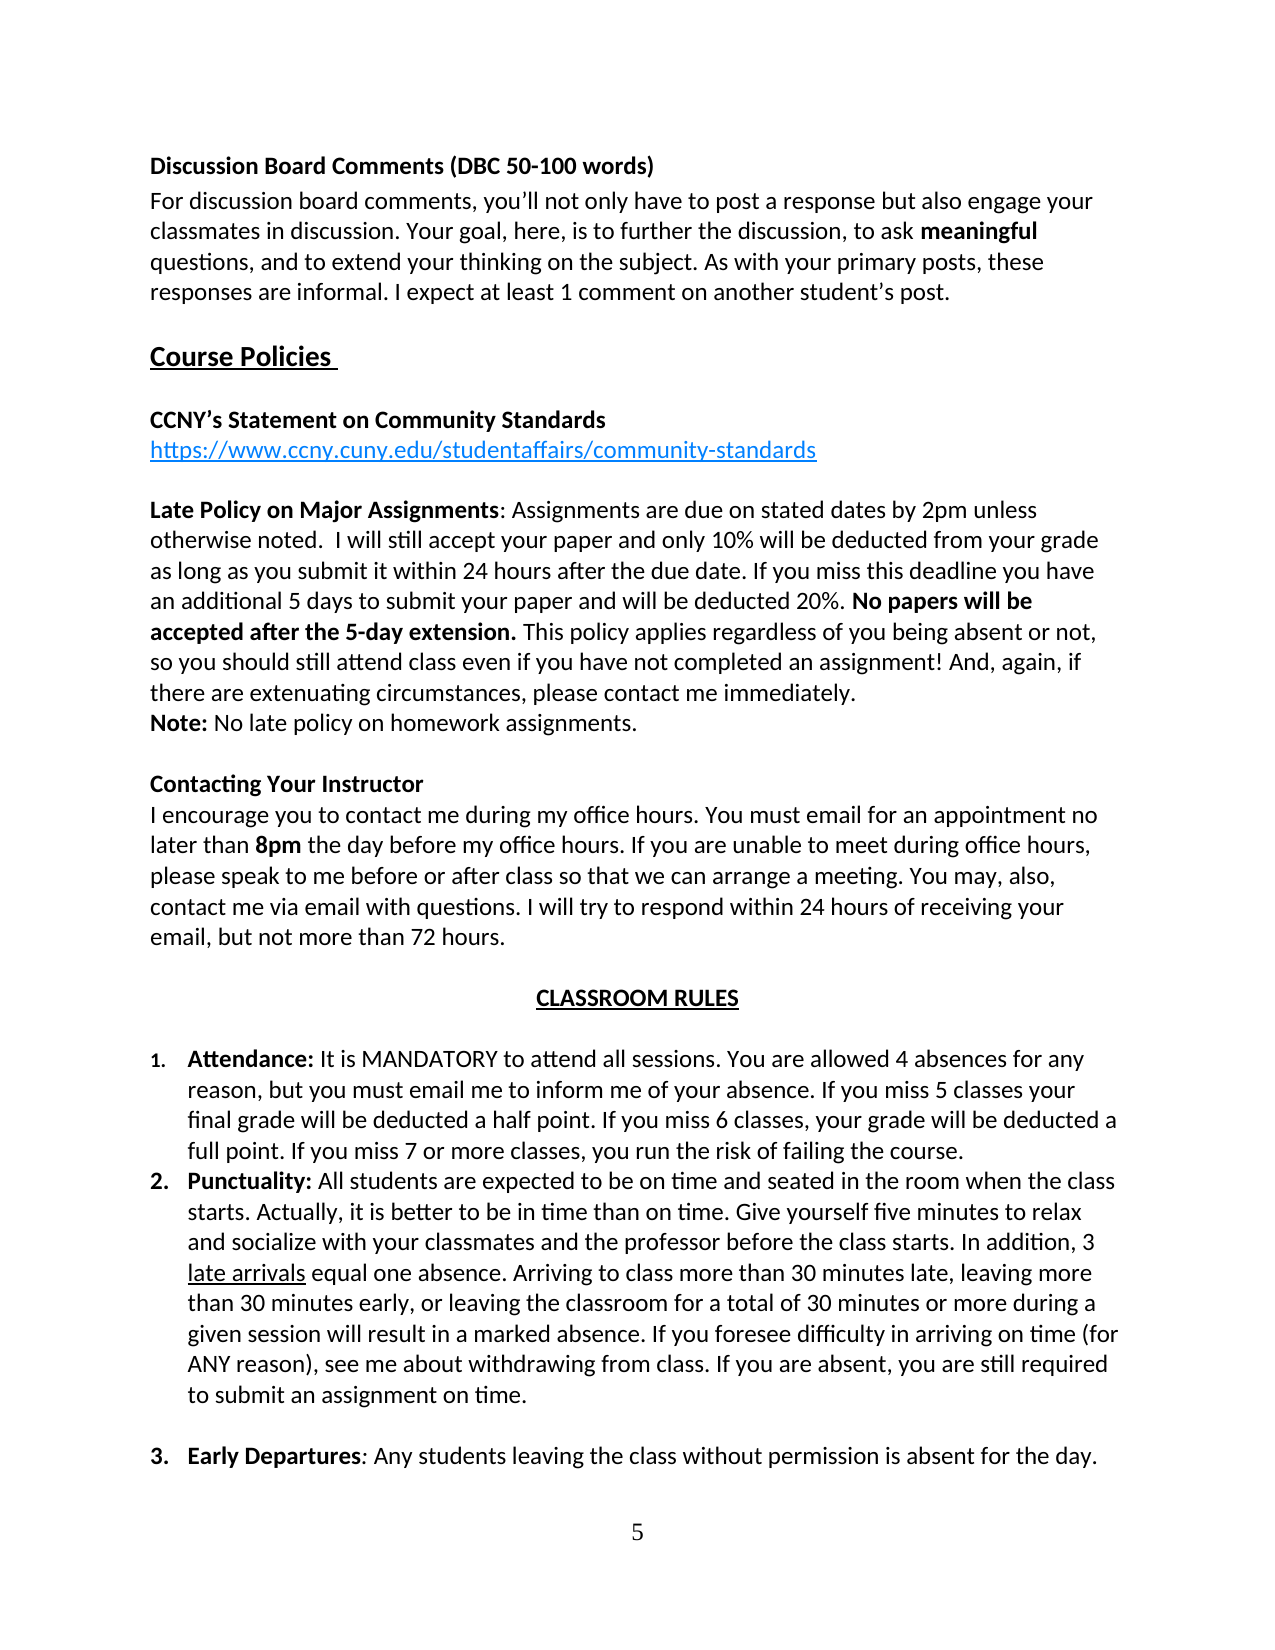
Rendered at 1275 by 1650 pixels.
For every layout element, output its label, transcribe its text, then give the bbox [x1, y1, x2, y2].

text CCNY’s Statement on Community Standards [150, 404, 1125, 434]
text CLASSROOM RULES [150, 982, 1125, 1013]
text Course Policies [150, 338, 1125, 373]
list Attendance: It is MANDATORY to attend all sessions. You are allowed 4 absences for any reason, but you must email me to inform me of your absence. If you miss 5 classes your final grade will be deducted a half point. If you miss 6 classes, your grade will be deducted a full point. If you miss 7 or more classes, you run the risk of failing the course. [150, 1043, 1125, 1165]
text Discussion Board Comments (DBC 50-100 words) [150, 150, 1125, 181]
text Note: No late policy on homework assignments. [150, 708, 1125, 738]
text https://www.ccny.cuny.edu/studentaffairs/community-standards [150, 434, 1125, 465]
text For discussion board comments, you’ll not only have to post a response but also engage your classmates in discussion. Your goal, here, is to further the discussion, to ask meaningful questions, and to extend your thinking on the subject. As with your primary posts, these responses are informal. I expect at least 1 comment on another student’s post. [150, 185, 1125, 307]
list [150, 1440, 1125, 1471]
text Contacting Your Instructor [150, 738, 1125, 799]
list Punctuality: All students are expected to be on time and seated in the room when the class starts. Actually, it is better to be in time than on time. Give yourself five minutes to relax and socialize with your classmates and the professor before the class starts. In addition, 3 late arrivals equal one absence. Arriving to class more than 30 minutes late, leaving more than 30 minutes early, or leaving the classroom for a total of 30 minutes or more during a given session will result in a marked absence. If you foresee difficulty in arriving on time (for ANY reason), see me about withdrawing from class. If you are absent, you are still required to submit an assignment on time. [150, 1165, 1125, 1409]
text Late Policy on Major Assignments: Assignments are due on stated dates by 2pm unless otherwise noted. I will still accept your paper and only 10% will be deducted from your grade as long as you submit it within 24 hours after the due date. If you miss this deadline you have an additional 5 days to submit your paper and will be deducted 20%. No papers will be accepted after the 5-day extension. This policy applies regardless of you being absent or not, so you should still attend class even if you have not completed an assignment! And, again, if there are extenuating circumstances, please contact me immediately. [150, 494, 1125, 708]
text I encourage you to contact me during my office hours. You must email for an appointment no later than 8pm the day before my office hours. If you are unable to meet during office hours, please speak to me before or after class so that we can arrange a meeting. You may, also, contact me via email with questions. I will try to respond within 24 hours of receiving your email, but not more than 72 hours. [150, 799, 1125, 952]
